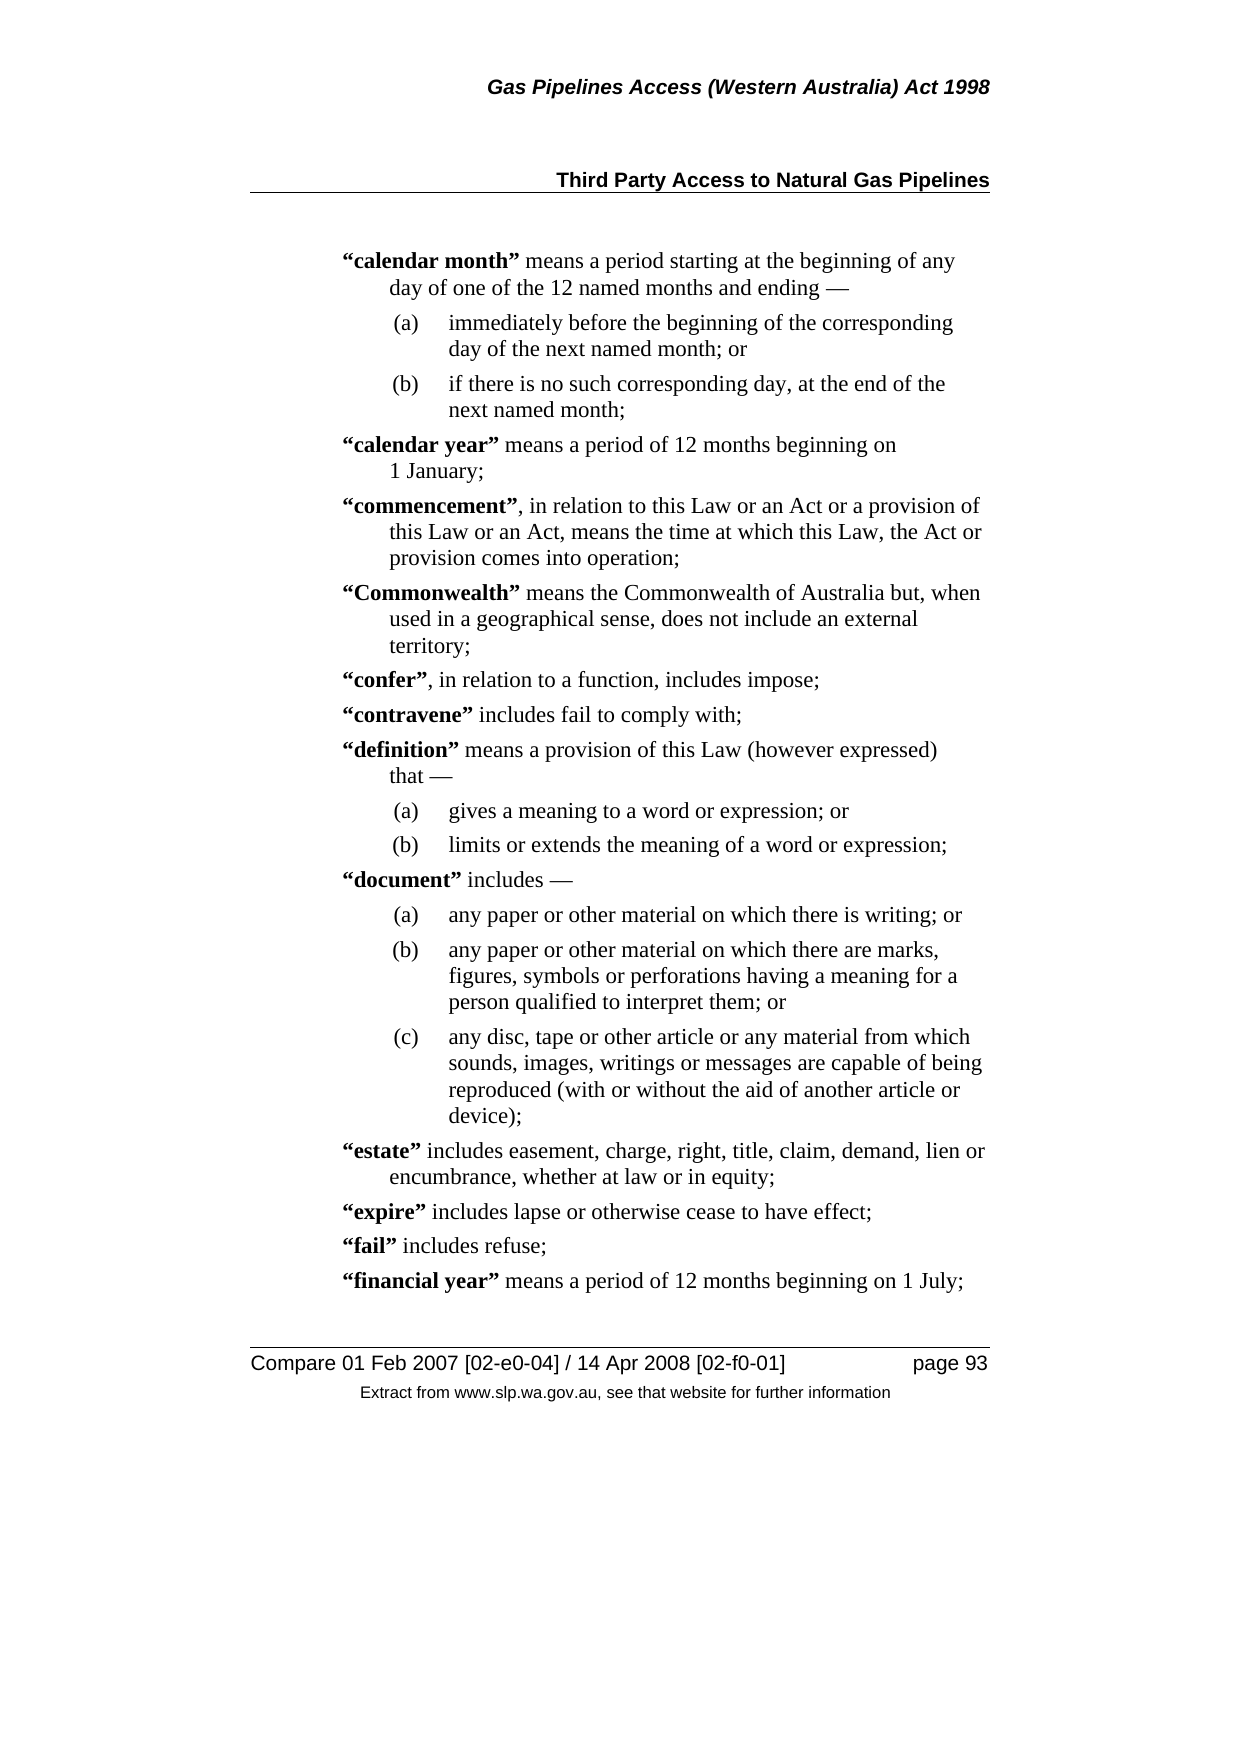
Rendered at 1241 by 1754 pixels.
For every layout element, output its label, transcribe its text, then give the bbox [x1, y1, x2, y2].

text “definition” means a provision of this Law (however expressed) that — [250, 736, 990, 788]
text (a) gives a meaning to a word or expression; or [250, 797, 990, 823]
text (b) if there is no such corresponding day, at the end of the next named month; [250, 369, 990, 422]
text (c) any disc, tape or other article or any material from which sounds, images, writings or messages are capable of being reproduced (with or without the aid of another article or device); [250, 1023, 990, 1128]
text (a) immediately before the beginning of the corresponding day of the next named month; or [250, 308, 990, 361]
text “contravene” includes fail to comply with; [250, 701, 990, 727]
text “estate” includes easement, charge, right, title, claim, demand, lien or encumbrance, whether at law or in equity; [250, 1137, 990, 1189]
text “calendar year” means a period of 12 months beginning on 1 January; [250, 431, 990, 483]
text “Commonwealth” means the Commonwealth of Australia but, when used in a geographical sense, does not include an external territory; [250, 579, 990, 658]
text “expire” includes lapse or otherwise cease to have effect; [250, 1198, 990, 1224]
text “calendar month” means a period starting at the beginning of any day of one of the 12 named months and ending — [250, 247, 990, 300]
text (a) any paper or other material on which there is writing; or [250, 901, 990, 927]
text “commencement”, in relation to this Law or an Act or a provision of this Law or an Act, means the time at which this Law, the Act or provision comes into operation; [250, 492, 990, 571]
text (b) limits or extends the meaning of a word or expression; [250, 832, 990, 858]
text “financial year” means a period of 12 months beginning on 1 July; [250, 1267, 990, 1293]
text “fail” includes refuse; [250, 1232, 990, 1259]
text “confer”, in relation to a function, includes impose; [250, 666, 990, 693]
text “document” includes — [250, 866, 990, 893]
text (b) any paper or other material on which there are marks, figures, symbols or perforations having a meaning for a person qualified to interpret them; or [250, 936, 990, 1015]
